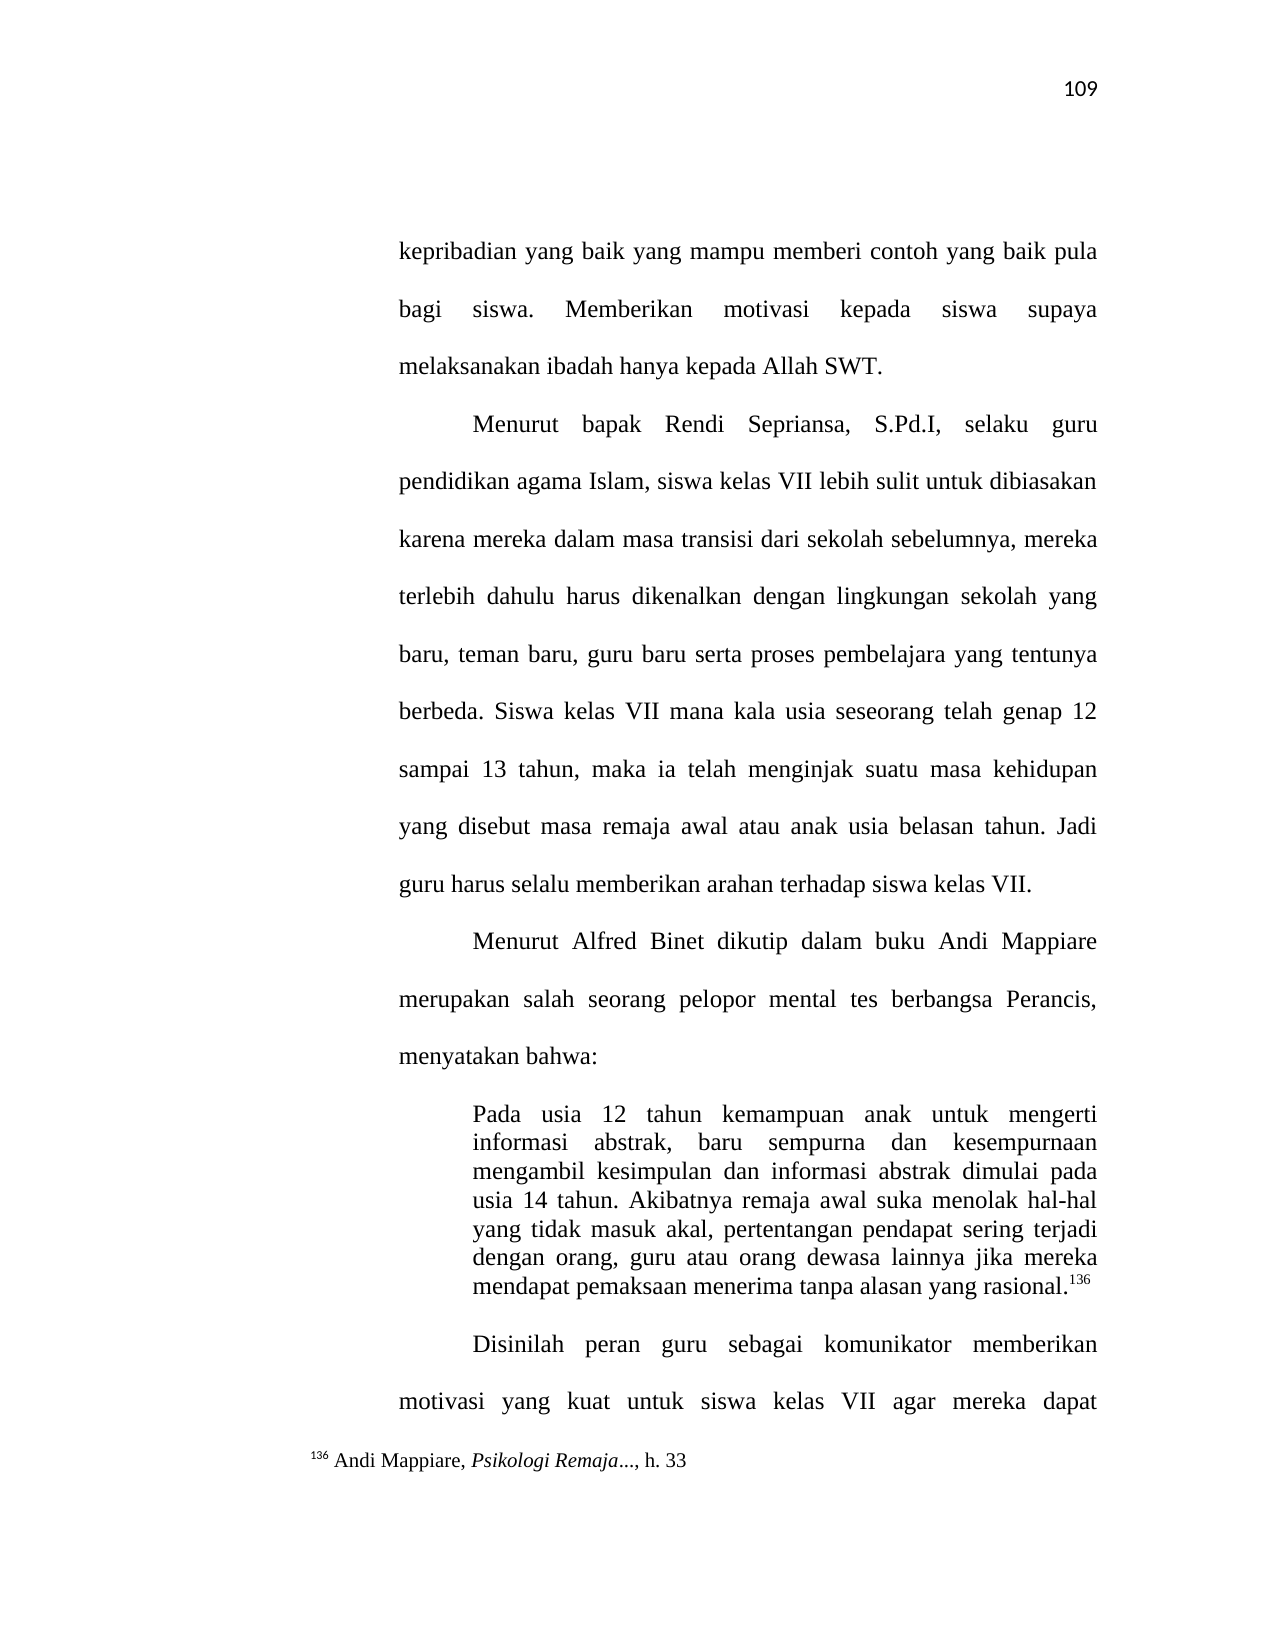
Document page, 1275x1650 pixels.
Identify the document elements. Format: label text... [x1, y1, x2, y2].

list Pada usia 12 tahun kemampuan anak untuk mengerti informasi abstrak, baru sempurna dan kesempurnaan mengambil kesimpulan dan informasi abstrak dimulai pada usia 14 tahun. Akibatnya remaja awal suka menolak hal-hal yang tidak masuk akal, pertentangan pendapat sering terjadi dengan orang, guru atau orang dewasa lainnya jika mereka mendapat pemaksaan menerima tanpa alasan yang rasional. [472, 1099, 1098, 1300]
list Menurut bapak Rendi Sepriansa, S.Pd.I, selaku guru pendidikan agama Islam, siswa kelas VII lebih sulit untuk dibiasakan karena mereka dalam masa transisi dari sekolah sebelumnya, mereka terlebih dahulu harus dikenalkan dengan lingkungan sekolah yang baru, teman baru, guru baru serta proses pembelajara yang tentunya berbeda. Siswa kelas VII mana kala usia seseorang telah genap 12 sampai 13 tahun, maka ia telah menginjak suatu masa kehidupan yang disebut masa remaja awal atau anak usia belasan tahun. Jadi guru harus selalu memberikan arahan terhadap siswa kelas VII. [399, 409, 1098, 897]
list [399, 1329, 1098, 1415]
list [399, 236, 1098, 380]
list Menurut Alfred Binet dikutip dalam buku Andi Mappiare merupakan salah seorang pelopor mental tes berbangsa Perancis, menyatakan bahwa: [399, 926, 1098, 1070]
